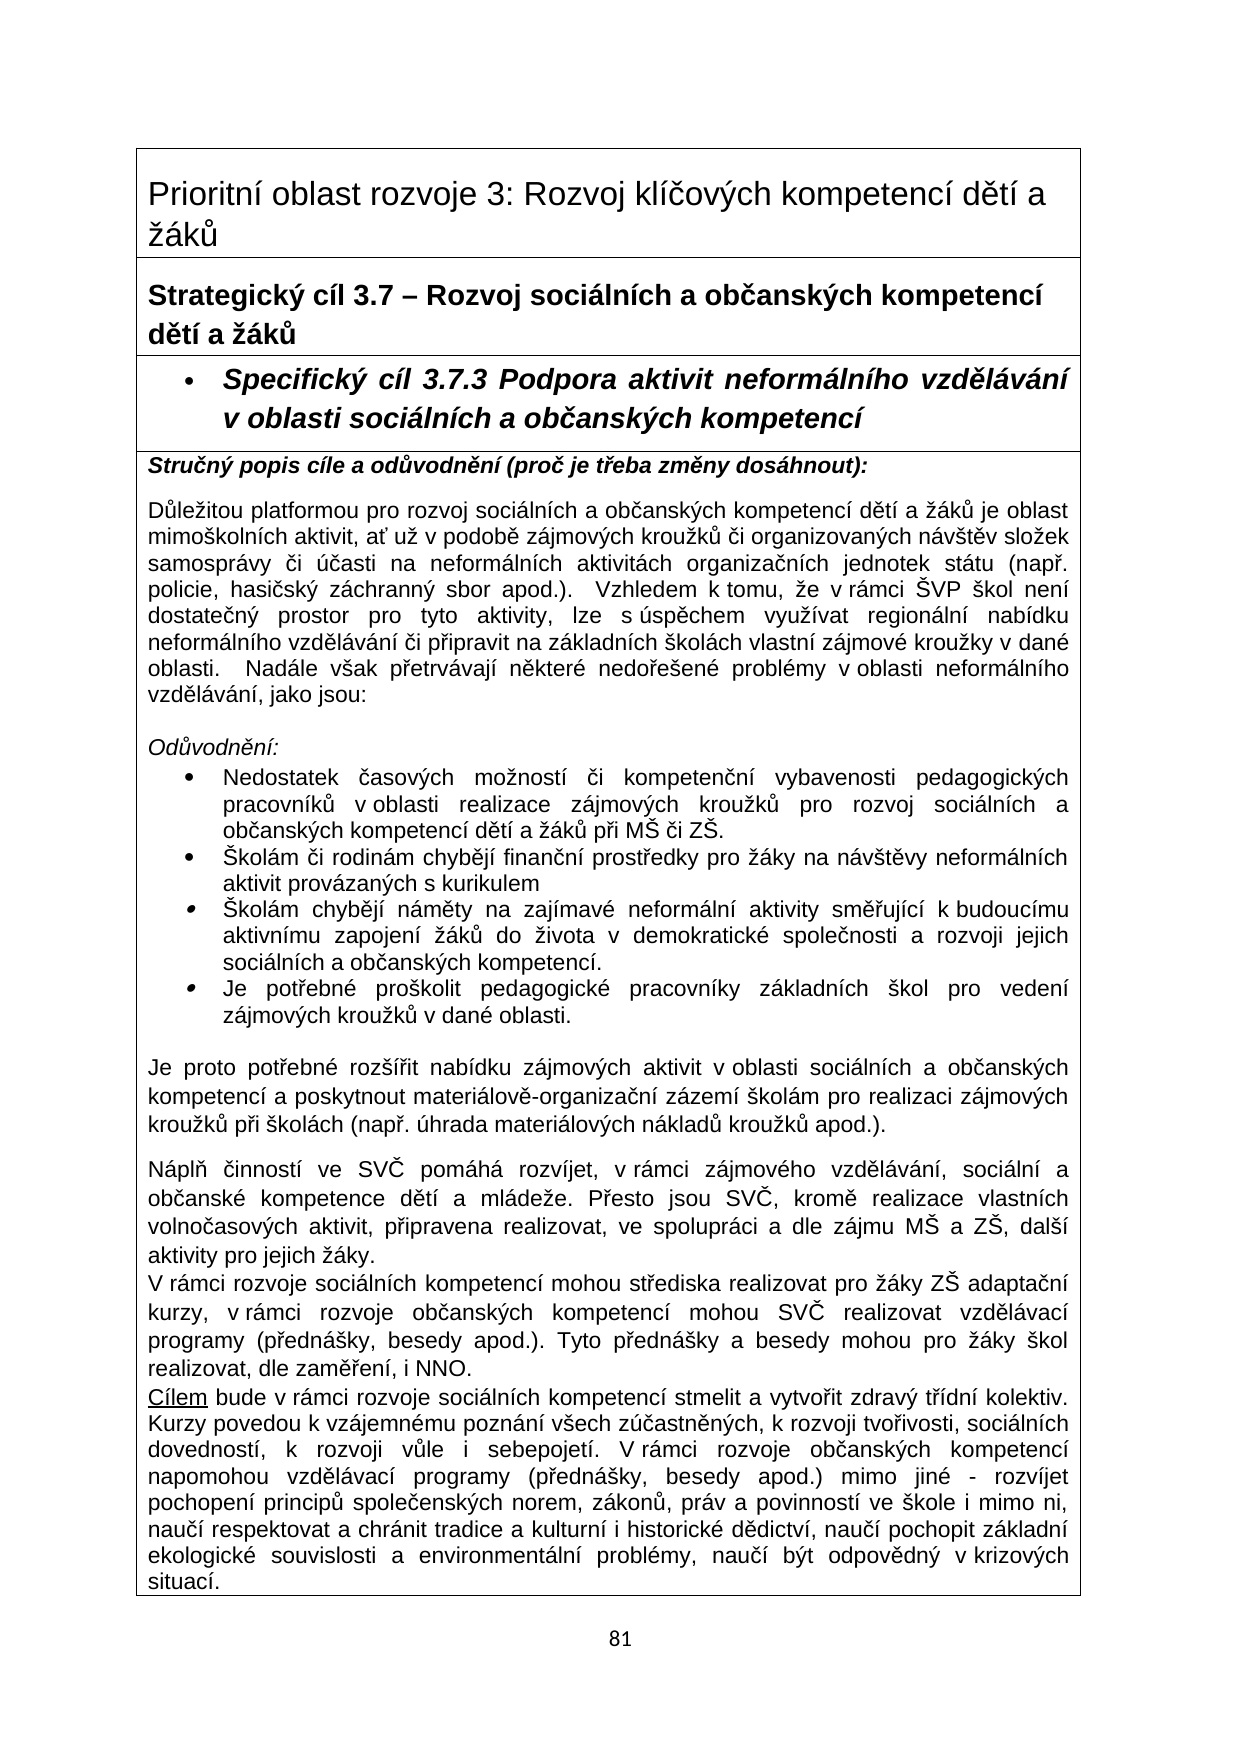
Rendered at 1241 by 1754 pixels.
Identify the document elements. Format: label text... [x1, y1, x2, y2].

table_cell Strategický cíl 3.7 – Rozvoj sociálních a občanských kompetencí dětí a žáků [137, 258, 1080, 355]
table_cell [137, 452, 1080, 1594]
table_cell Specifický cíl 3.7.3 Podpora aktivit neformálního vzdělávání v oblasti sociálních a občanských kompetencí [137, 356, 1080, 451]
table_header Prioritní oblast rozvoje 3: Rozvoj klíčových kompetencí dětí a žáků [137, 149, 1080, 257]
